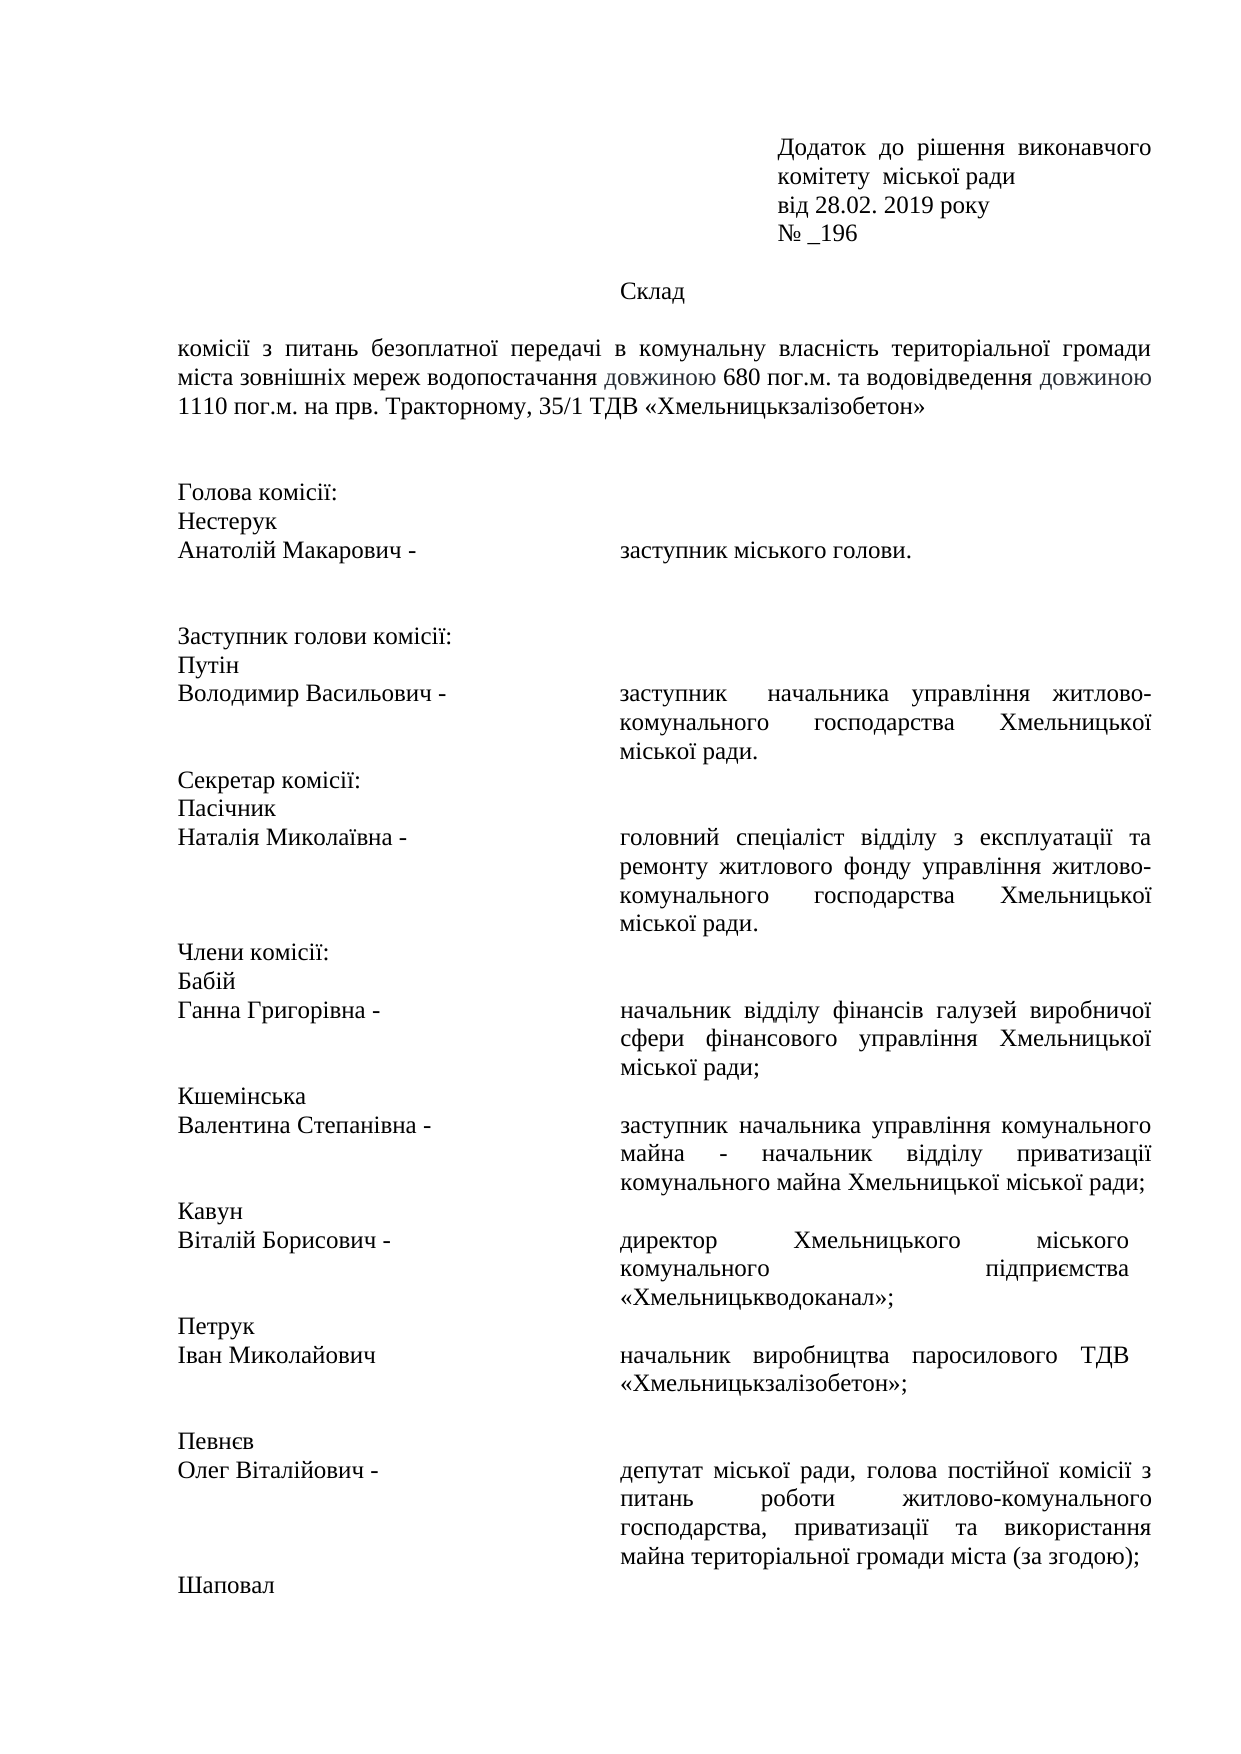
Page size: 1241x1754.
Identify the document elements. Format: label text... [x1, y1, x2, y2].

text Бабій [177, 966, 1152, 995]
text Члени комісії: [177, 937, 1152, 966]
text комісії з питань безоплатної передачі в комунальну власність територіальної громади міста зовнішніх мереж водопостачання довжиною 680 пог.м. та водовідведення довжиною 1110 пог.м. на прв. Тракторному, 35/1 ТДВ «Хмельницькзалізобетон» [177, 333, 1152, 420]
text Кшемінська [177, 1081, 1152, 1110]
text від 28.02. 2019 року [777, 190, 1152, 218]
text Путін [177, 650, 1152, 678]
text № _196 [777, 218, 1152, 247]
text Додаток до рішення виконавчого комітету міської ради [777, 132, 1152, 190]
text Нестерук [177, 506, 1152, 535]
text Пасічник [177, 793, 1152, 822]
text Певнєв [177, 1426, 1152, 1455]
text Секретар комісії: [177, 765, 1152, 793]
text Шаповал [177, 1570, 1152, 1598]
text Заступник голови комісії: [177, 621, 1152, 650]
text Склад [546, 276, 1152, 305]
text Анатолій Макарович - заступник міського голови. [177, 535, 1152, 563]
text Валентина Степанівна - заступник начальника управління комунального майна - начальник відділу приватизації комунального майна Хмельницької міської ради; [177, 1110, 1152, 1196]
text Петрук [177, 1311, 1129, 1340]
text Кавун [177, 1196, 1152, 1225]
text Віталій Борисович - директор Хмельницького міського комунального підприємства «Хмельницькводоканал»; [177, 1225, 1129, 1311]
text Ганна Григорівна - начальник відділу фінансів галузей виробничої сфери фінансового управління Хмельницької міської ради; [177, 995, 1152, 1081]
text Іван Миколайович начальник виробництва паросилового ТДВ «Хмельницькзалізобетон»; [177, 1340, 1129, 1397]
text Олег Віталійович - депутат міської ради, голова постійної комісії з питань роботи житлово-комунального господарства, приватизації та використання майна територіальної громади міста (за згодою); [177, 1455, 1152, 1570]
text Голова комісії: [177, 477, 1152, 506]
text Володимир Васильович - заступник начальника управління житлово-комунального господарства Хмельницької міської ради. [177, 678, 1152, 765]
text Наталія Миколаївна - головний спеціаліст відділу з експлуатації та ремонту житлового фонду управління житлово-комунального господарства Хмельницької міської ради. [177, 822, 1152, 937]
